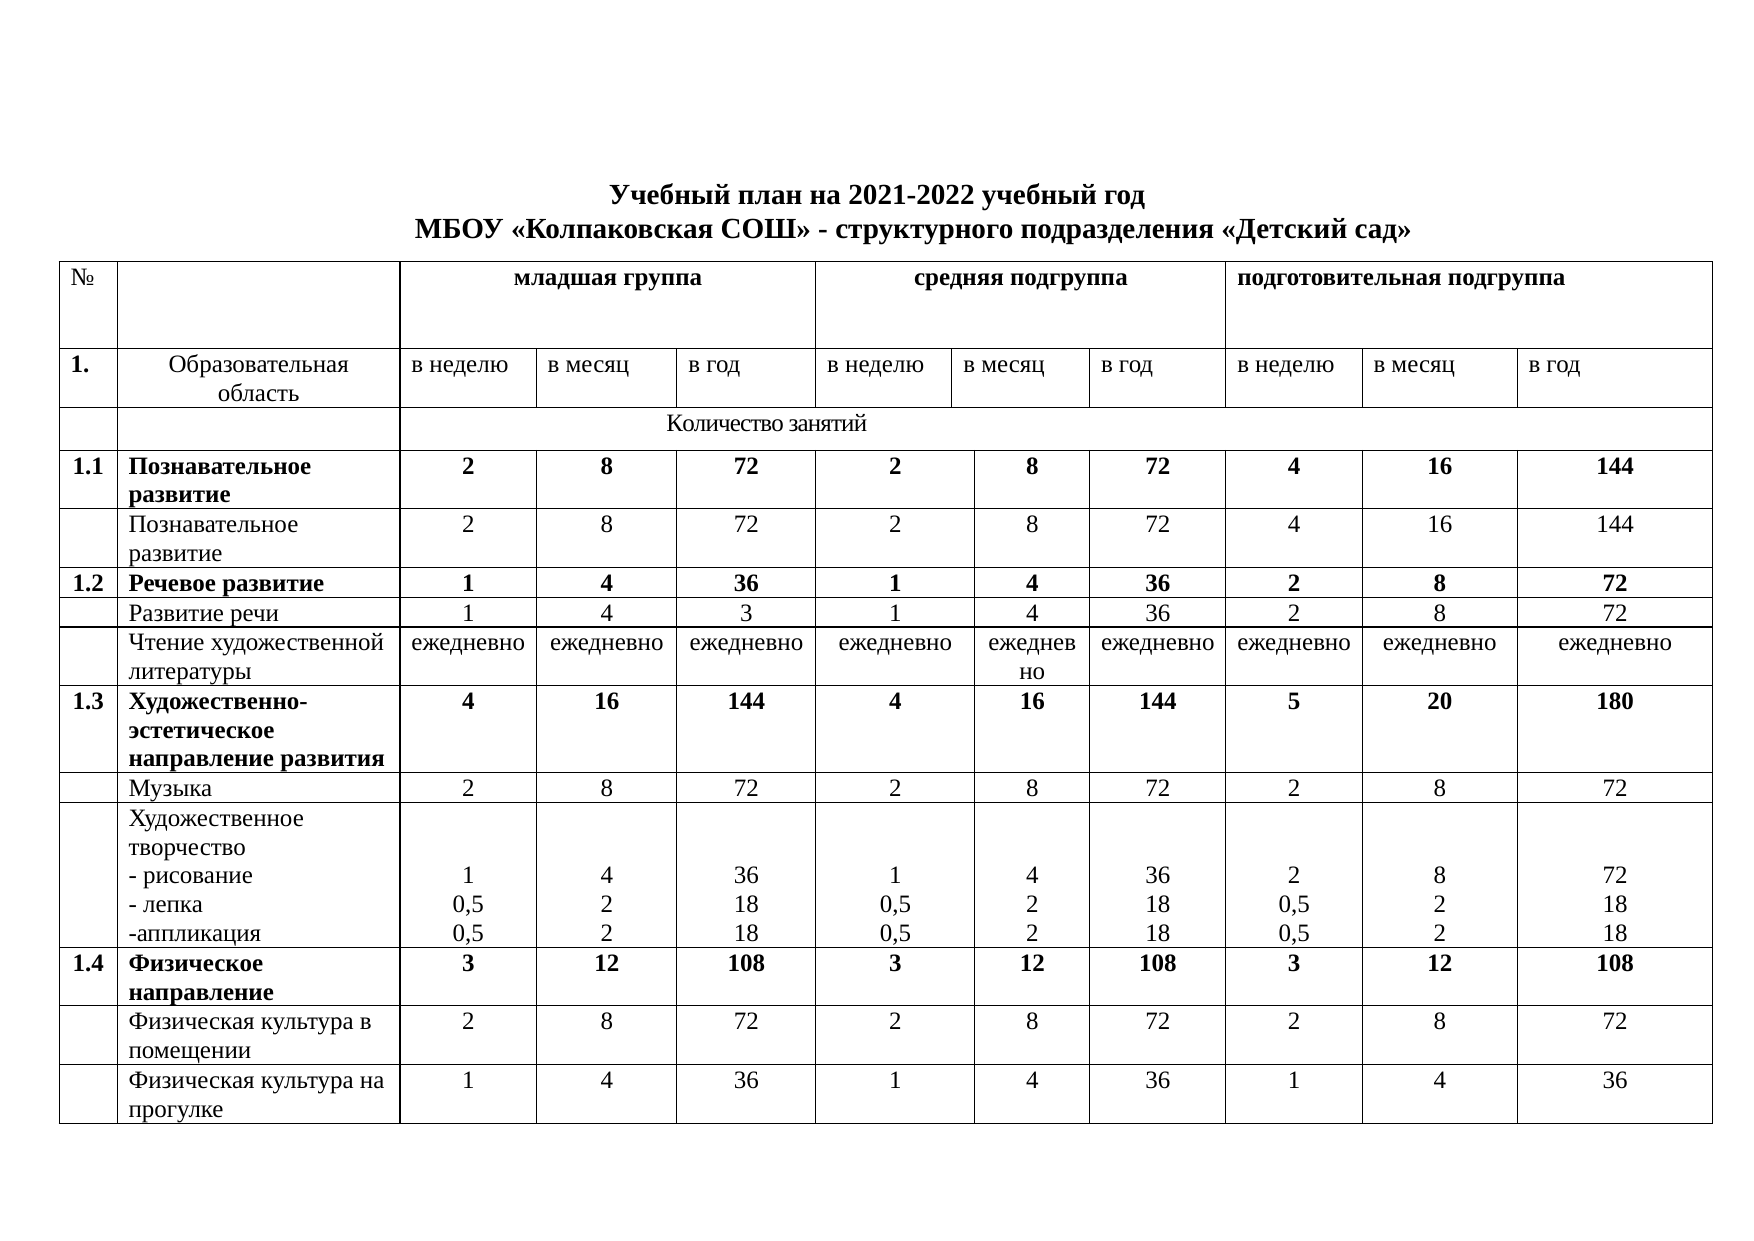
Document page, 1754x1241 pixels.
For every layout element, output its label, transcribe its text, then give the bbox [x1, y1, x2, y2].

table_cell 8 2 2 [1363, 803, 1517, 947]
table_cell 3 [677, 598, 815, 626]
table_cell 144 [677, 686, 815, 772]
table_cell [60, 509, 117, 567]
table_cell ежедневно [401, 628, 536, 685]
table_cell 1 [401, 1065, 536, 1122]
table_cell 3 [1226, 948, 1362, 1005]
table_cell ежедневно [1363, 628, 1517, 685]
table_cell 2 [401, 451, 536, 508]
table_cell Физическая культура в помещении [118, 1006, 399, 1064]
table_cell [60, 803, 117, 947]
table_cell Количество занятий [401, 408, 1712, 450]
table_cell 3 [816, 948, 974, 1005]
table_cell 180 [1518, 686, 1712, 772]
table_cell 2 [1226, 568, 1362, 597]
table_header подготовительная подгруппа [1226, 262, 1712, 348]
table_cell 8 [975, 509, 1089, 567]
table_cell 72 [1518, 568, 1712, 597]
table_cell 36 [1518, 1065, 1712, 1122]
table_cell ежедневно [677, 628, 815, 685]
table_cell 8 [537, 1006, 676, 1064]
table_cell 4 [975, 568, 1089, 597]
table_cell 36 [677, 1065, 815, 1122]
table_header средняя подгруппа [816, 262, 1225, 348]
table_cell в год [1090, 349, 1225, 407]
table_cell 16 [1363, 509, 1517, 567]
table_cell 36 18 18 [677, 803, 815, 947]
table_cell Художественно-эстетическое направление развития [118, 686, 399, 772]
table_cell 1 0,5 0,5 [401, 803, 536, 947]
table_header [118, 262, 399, 348]
table_cell 1. [60, 349, 117, 407]
table_cell 2 [816, 509, 974, 567]
table_cell 4 [537, 598, 676, 626]
table_cell ежедневно [1518, 628, 1712, 685]
table_cell 4 2 2 [537, 803, 676, 947]
table_cell 2 [401, 773, 536, 802]
table_cell 4 [1363, 1065, 1517, 1122]
table_cell 1.2 [60, 568, 117, 597]
table_cell 72 [1090, 1006, 1225, 1064]
table_cell 72 [1090, 773, 1225, 802]
table_cell в месяц [537, 349, 676, 407]
table_cell [60, 628, 117, 685]
table_cell 1.1 [60, 451, 117, 508]
table_cell в неделю [1226, 349, 1362, 407]
table_cell 4 [401, 686, 536, 772]
table_cell 108 [1090, 948, 1225, 1005]
table_cell в год [1518, 349, 1712, 407]
table_cell Развитие речи [118, 598, 399, 626]
table_cell ежедневно [1226, 628, 1362, 685]
table_cell ежедневно [816, 628, 974, 685]
table_cell 8 [1363, 773, 1517, 802]
table_cell 3 [401, 948, 536, 1005]
table_cell 1 [816, 598, 974, 626]
table_cell 4 [1226, 509, 1362, 567]
table_header № [60, 262, 117, 348]
table_cell в неделю [401, 349, 536, 407]
table_cell 8 [537, 773, 676, 802]
table_cell 2 [1226, 773, 1362, 802]
table_cell 1 [401, 598, 536, 626]
table_cell 12 [537, 948, 676, 1005]
table_cell [60, 773, 117, 802]
table_cell 12 [1363, 948, 1517, 1005]
table_cell в неделю [816, 349, 951, 407]
table_cell 72 [677, 1006, 815, 1064]
table_cell 4 [1226, 451, 1362, 508]
table_cell Образовательная область [118, 349, 399, 407]
table_cell 16 [1363, 451, 1517, 508]
table_cell 8 [1363, 568, 1517, 597]
table_cell Познавательное развитие [118, 451, 399, 508]
table_cell 108 [677, 948, 815, 1005]
table_cell 1 [816, 568, 974, 597]
table_cell 4 [537, 1065, 676, 1122]
table_cell 12 [975, 948, 1089, 1005]
table_cell 2 [1226, 598, 1362, 626]
table_cell 1.3 [60, 686, 117, 772]
table_cell 4 [537, 568, 676, 597]
table_cell 16 [975, 686, 1089, 772]
table_cell 144 [1518, 451, 1712, 508]
table_cell 1.4 [60, 948, 117, 1005]
text Учебный план на 2021-2022 учебный год [118, 177, 1636, 211]
table_cell 72 [1518, 773, 1712, 802]
table_cell Физическая культура на прогулке [118, 1065, 399, 1122]
table_cell 2 [1226, 1006, 1362, 1064]
table_cell 8 [1363, 1006, 1517, 1064]
table_cell ежедневно [975, 628, 1089, 685]
table_cell 4 [816, 686, 974, 772]
table_cell 72 [1518, 1006, 1712, 1064]
table_cell 36 [1090, 568, 1225, 597]
table_header младшая группа [401, 262, 815, 348]
table_cell Речевое развитие [118, 568, 399, 597]
table_cell Познавательное развитие [118, 509, 399, 567]
table_cell в месяц [1363, 349, 1517, 407]
table_cell 8 [975, 451, 1089, 508]
table_cell [60, 598, 117, 626]
table_cell 8 [537, 451, 676, 508]
table_cell 8 [1363, 598, 1517, 626]
table_cell [60, 1006, 117, 1064]
table_cell в месяц [952, 349, 1089, 407]
table_cell 5 [1226, 686, 1362, 772]
table_cell ежедневно [537, 628, 676, 685]
text МБОУ «Колпаковская СОШ» - структурного подразделения «Детский сад» [118, 211, 1636, 244]
table_cell 4 [975, 1065, 1089, 1122]
table_cell 2 [816, 773, 974, 802]
table_cell [60, 408, 117, 450]
table_cell 72 [1090, 509, 1225, 567]
table_cell 16 [537, 686, 676, 772]
table_cell 144 [1090, 686, 1225, 772]
table_cell 1 [1226, 1065, 1362, 1122]
table_cell в год [677, 349, 815, 407]
table_cell 20 [1363, 686, 1517, 772]
table_cell 8 [975, 773, 1089, 802]
table_cell 36 [1090, 598, 1225, 626]
table_cell 72 [1090, 451, 1225, 508]
table_cell 2 [401, 509, 536, 567]
table_cell 1 [401, 568, 536, 597]
table_cell Художественное творчество - рисование - лепка -аппликация [118, 803, 399, 947]
table_cell 2 0,5 0,5 [1226, 803, 1362, 947]
table_cell 1 0,5 0,5 [816, 803, 974, 947]
table_cell 2 [816, 1006, 974, 1064]
table_cell 8 [975, 1006, 1089, 1064]
table_cell 36 [677, 568, 815, 597]
table_cell Физическое направление [118, 948, 399, 1005]
table_cell Чтение художественной литературы [118, 628, 399, 685]
table_cell 72 [677, 509, 815, 567]
table_cell 72 18 18 [1518, 803, 1712, 947]
table_cell 36 18 18 [1090, 803, 1225, 947]
table_cell 72 [677, 451, 815, 508]
table_cell [118, 408, 399, 450]
table_cell [60, 1065, 117, 1122]
table_cell 2 [401, 1006, 536, 1064]
table_cell 8 [537, 509, 676, 567]
table_cell 72 [1518, 598, 1712, 626]
table_cell 4 [975, 598, 1089, 626]
table_cell 108 [1518, 948, 1712, 1005]
table_cell ежедневно [1090, 628, 1225, 685]
table_cell 2 [816, 451, 974, 508]
table_cell 72 [677, 773, 815, 802]
table_cell 144 [1518, 509, 1712, 567]
table_cell 4 2 2 [975, 803, 1089, 947]
table_cell 1 [816, 1065, 974, 1122]
table_cell Музыка [118, 773, 399, 802]
table_cell 36 [1090, 1065, 1225, 1122]
